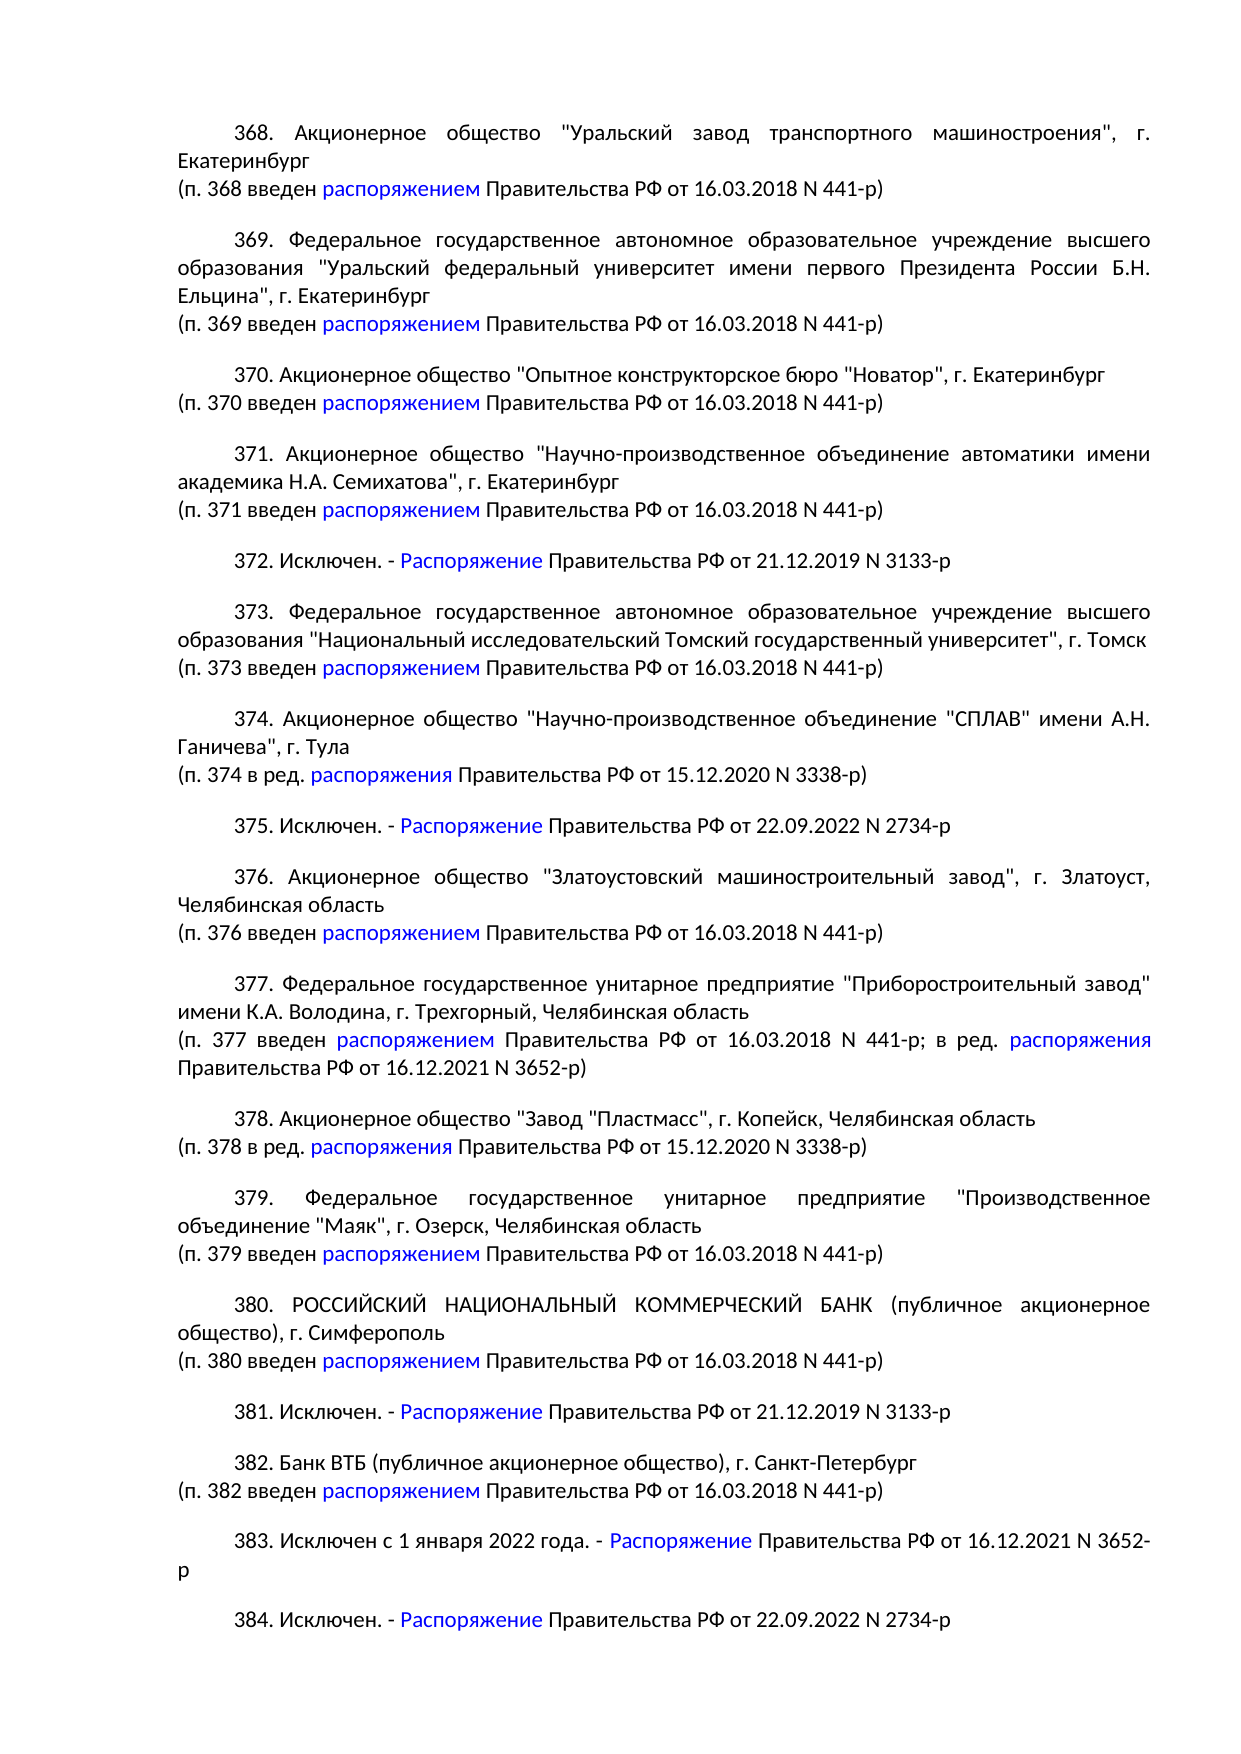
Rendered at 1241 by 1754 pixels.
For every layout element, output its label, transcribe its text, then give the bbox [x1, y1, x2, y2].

text 380. РОССИЙСКИЙ НАЦИОНАЛЬНЫЙ КОММЕРЧЕСКИЙ БАНК (публичное акционерное общество), г. Симферополь [177, 1290, 1152, 1346]
text (п. 374 в ред. распоряжения Правительства РФ от 15.12.2020 N 3338-р) [177, 760, 1152, 788]
text (п. 376 введен распоряжением Правительства РФ от 16.03.2018 N 441-р) [177, 918, 1152, 946]
text 373. Федеральное государственное автономное образовательное учреждение высшего образования "Национальный исследовательский Томский государственный университет", г. Томск [177, 597, 1152, 653]
text (п. 382 введен распоряжением Правительства РФ от 16.03.2018 N 441-р) [177, 1476, 1152, 1504]
text 374. Акционерное общество "Научно-производственное объединение "СПЛАВ" имени А.Н. Ганичева", г. Тула [177, 704, 1152, 760]
text 372. Исключен. - Распоряжение Правительства РФ от 21.12.2019 N 3133-р [177, 546, 1152, 574]
text (п. 380 введен распоряжением Правительства РФ от 16.03.2018 N 441-р) [177, 1346, 1152, 1374]
text 376. Акционерное общество "Златоустовский машиностроительный завод", г. Златоуст, Челябинская область [177, 862, 1152, 918]
text (п. 370 введен распоряжением Правительства РФ от 16.03.2018 N 441-р) [177, 388, 1152, 416]
text (п. 369 введен распоряжением Правительства РФ от 16.03.2018 N 441-р) [177, 309, 1152, 337]
text 377. Федеральное государственное унитарное предприятие "Приборостроительный завод" имени К.А. Володина, г. Трехгорный, Челябинская область [177, 969, 1152, 1025]
text 383. Исключен с 1 января 2022 года. - Распоряжение Правительства РФ от 16.12.2021 N 3652-р [177, 1527, 1152, 1583]
text (п. 378 в ред. распоряжения Правительства РФ от 15.12.2020 N 3338-р) [177, 1132, 1152, 1160]
text 368. Акционерное общество "Уральский завод транспортного машиностроения", г. Екатеринбург [177, 118, 1152, 174]
text 371. Акционерное общество "Научно-производственное объединение автоматики имени академика Н.А. Семихатова", г. Екатеринбург [177, 439, 1152, 495]
text 369. Федеральное государственное автономное образовательное учреждение высшего образования "Уральский федеральный университет имени первого Президента России Б.Н. Ельцина", г. Екатеринбург [177, 225, 1152, 309]
text (п. 377 введен распоряжением Правительства РФ от 16.03.2018 N 441-р; в ред. распоряжения Правительства РФ от 16.12.2021 N 3652-р) [177, 1025, 1152, 1081]
text 384. Исключен. - Распоряжение Правительства РФ от 22.09.2022 N 2734-р [177, 1606, 1152, 1634]
text (п. 368 введен распоряжением Правительства РФ от 16.03.2018 N 441-р) [177, 174, 1152, 202]
text (п. 371 введен распоряжением Правительства РФ от 16.03.2018 N 441-р) [177, 495, 1152, 523]
text 375. Исключен. - Распоряжение Правительства РФ от 22.09.2022 N 2734-р [177, 811, 1152, 839]
text 381. Исключен. - Распоряжение Правительства РФ от 21.12.2019 N 3133-р [177, 1397, 1152, 1425]
text (п. 373 введен распоряжением Правительства РФ от 16.03.2018 N 441-р) [177, 653, 1152, 681]
text (п. 379 введен распоряжением Правительства РФ от 16.03.2018 N 441-р) [177, 1239, 1152, 1267]
text 378. Акционерное общество "Завод "Пластмасс", г. Копейск, Челябинская область [177, 1104, 1152, 1132]
text 382. Банк ВТБ (публичное акционерное общество), г. Санкт-Петербург [177, 1448, 1152, 1476]
text 370. Акционерное общество "Опытное конструкторское бюро "Новатор", г. Екатеринбург [177, 360, 1152, 388]
text 379. Федеральное государственное унитарное предприятие "Производственное объединение "Маяк", г. Озерск, Челябинская область [177, 1183, 1152, 1239]
